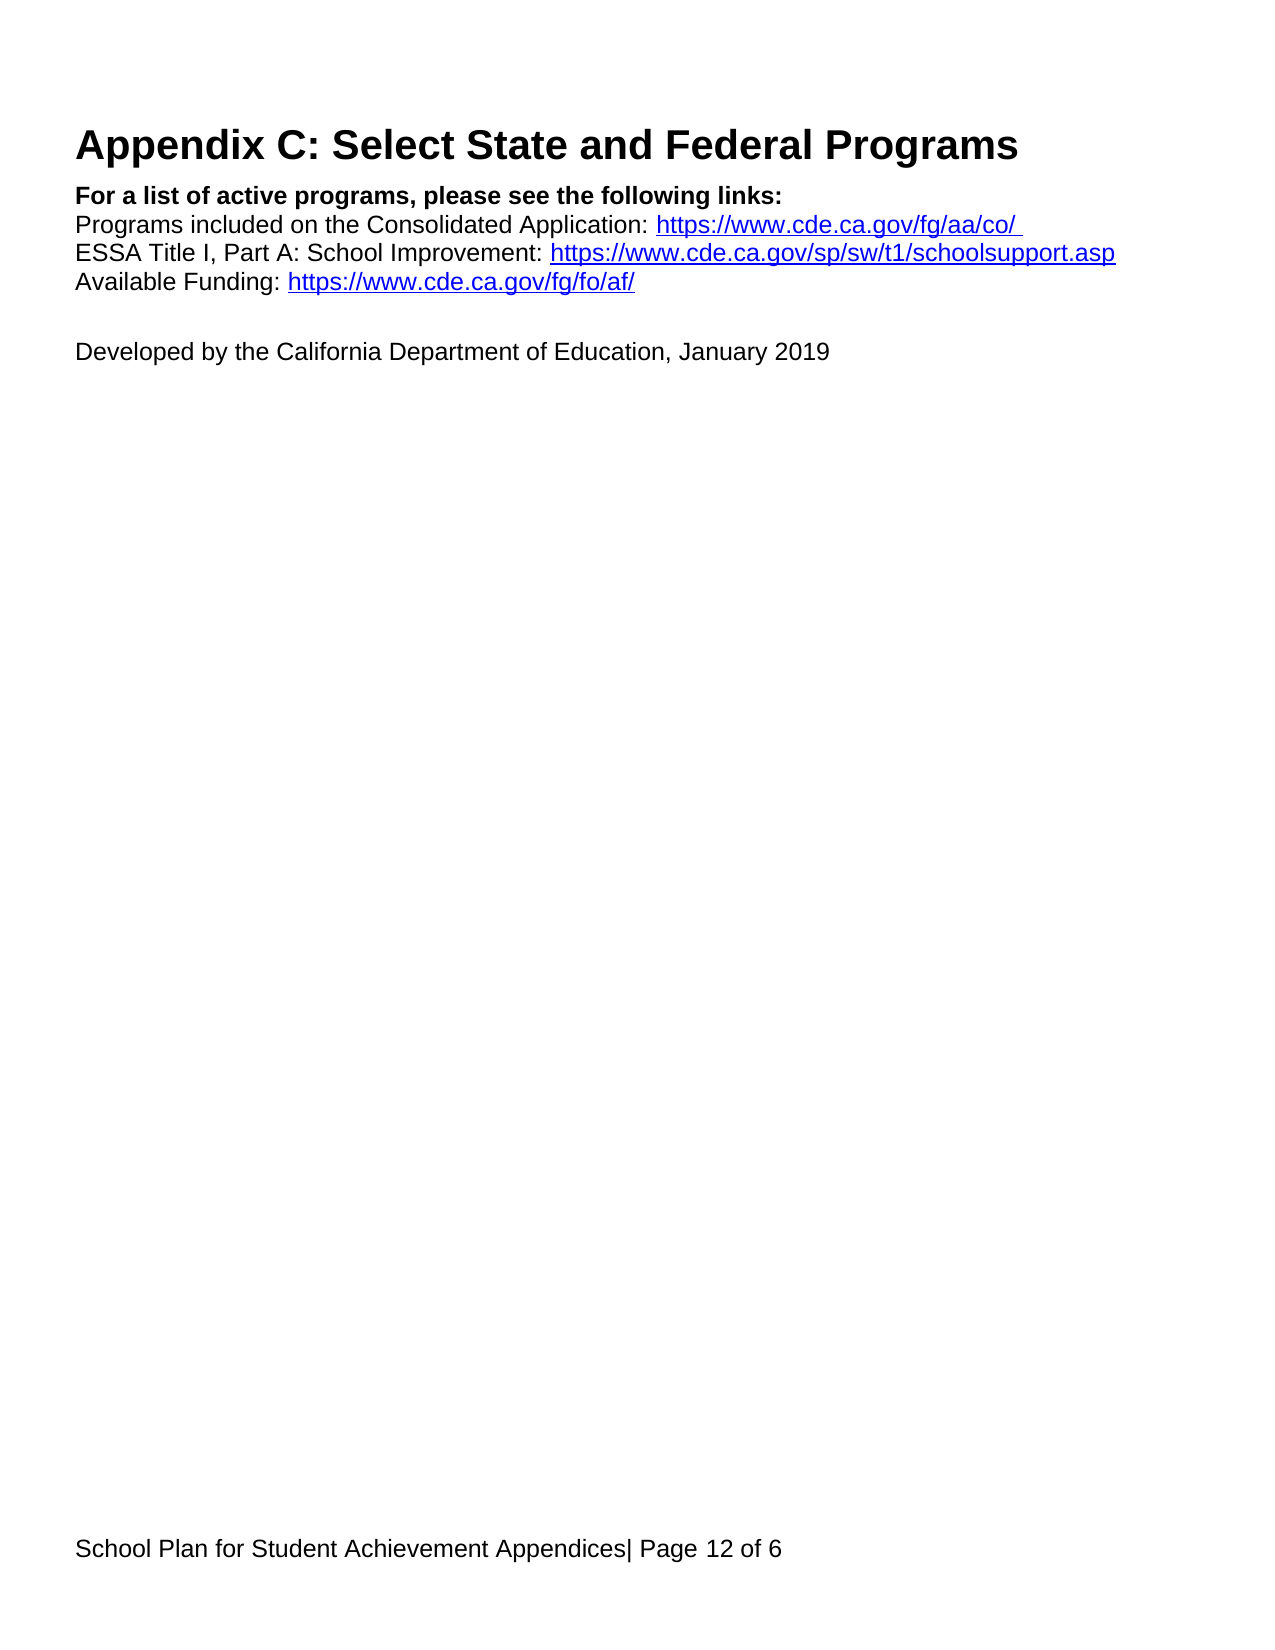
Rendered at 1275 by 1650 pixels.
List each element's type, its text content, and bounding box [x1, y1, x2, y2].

text Available Funding: https://www.cde.ca.gov/fg/fo/af/ [75, 267, 1200, 296]
text Programs included on the Consolidated Application: https://www.cde.ca.gov/fg/aa/co/ [75, 209, 1200, 238]
text ESSA Title I, Part A: School Improvement: https://www.cde.ca.gov/sp/sw/t1/schoolsupport.asp [75, 238, 1200, 267]
subtitle For a list of active programs, please see the following links: [75, 181, 1200, 209]
subtitle Appendix C: Select State and Federal Programs [75, 120, 1200, 168]
text Developed by the California Department of Education, January 2019 [75, 337, 1200, 366]
